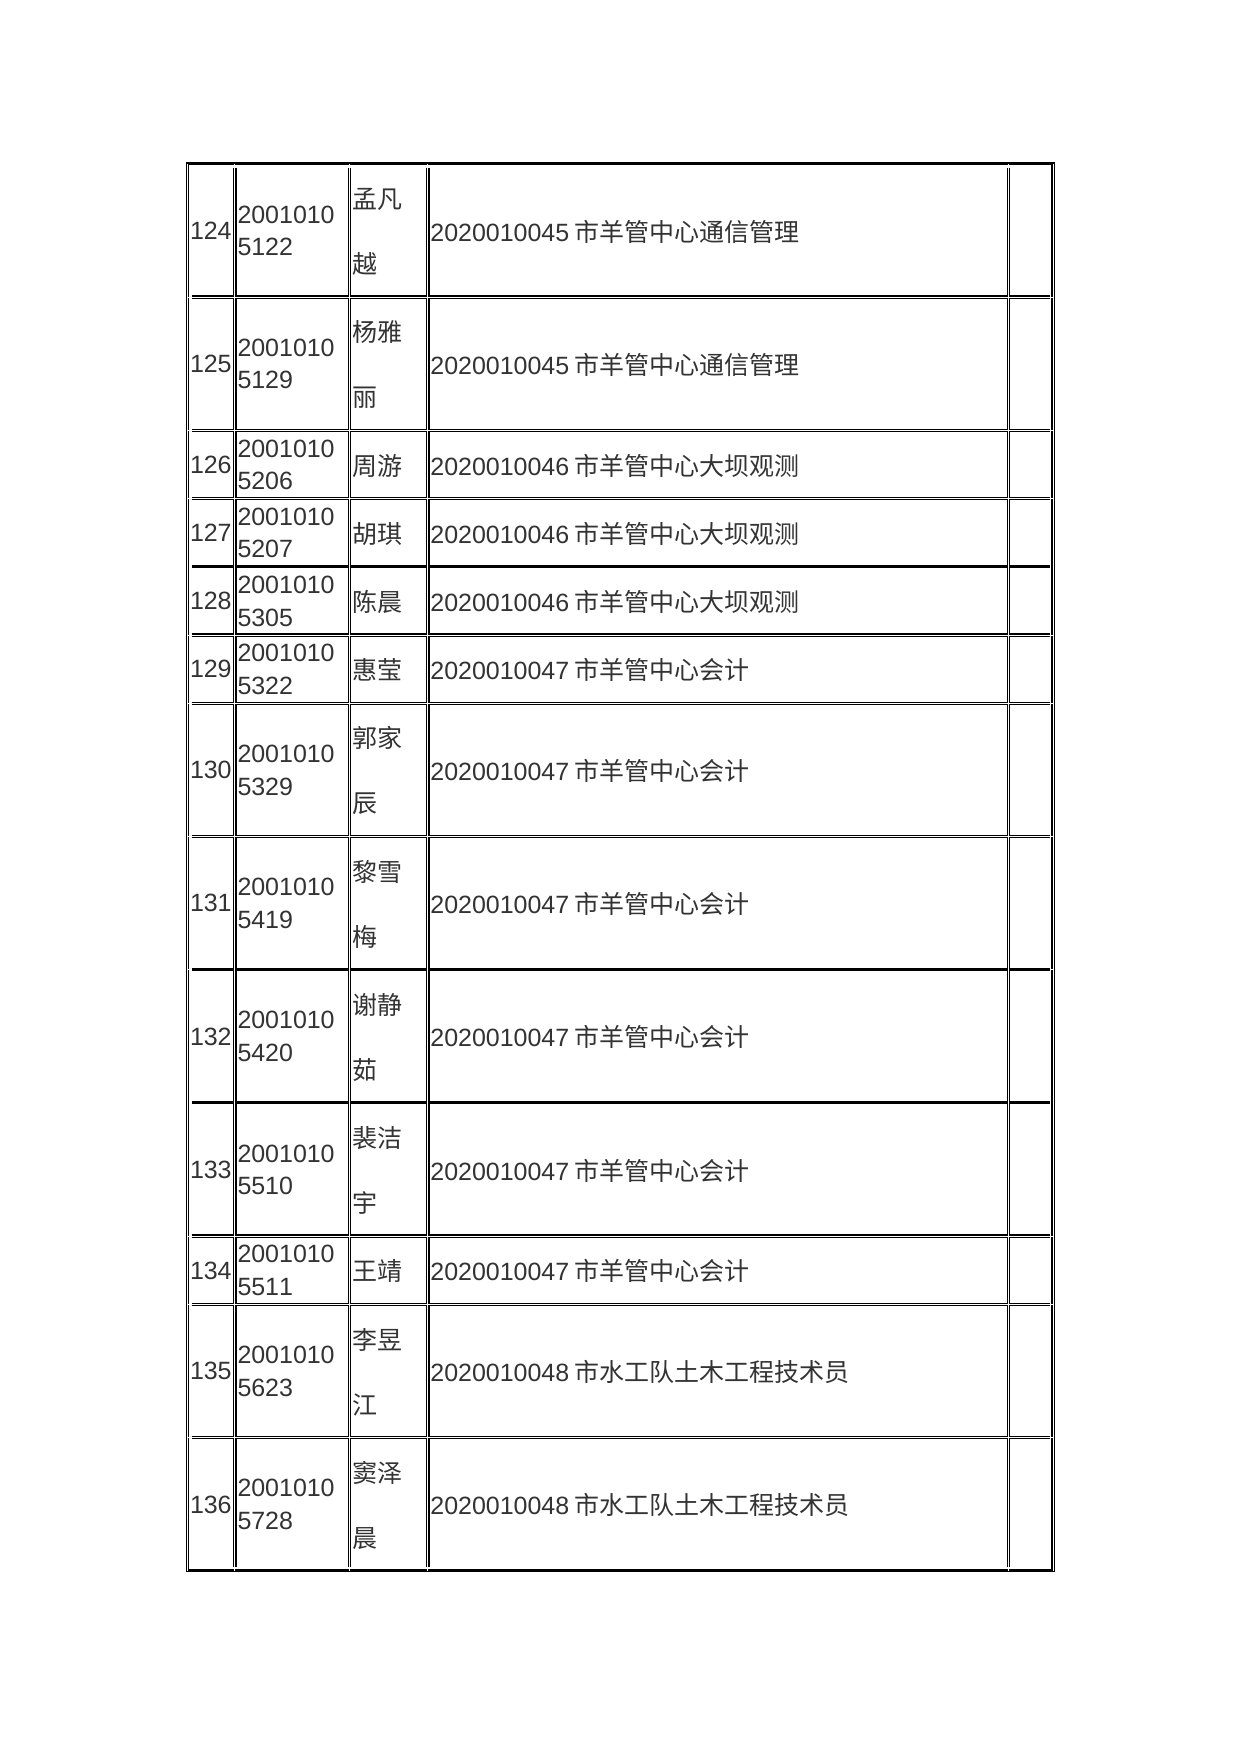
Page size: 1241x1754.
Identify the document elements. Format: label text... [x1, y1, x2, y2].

table_cell 2020010047市羊管中心会计 [430, 838, 1007, 968]
table_cell 2020010047市羊管中心会计 [430, 971, 1007, 1101]
table_cell 20010105420 [237, 971, 348, 1101]
table_cell 2020010045市羊管中心通信管理 [430, 299, 1007, 428]
table_cell 2020010047市羊管中心会计 [430, 1104, 1007, 1234]
table_cell 20010105510 [237, 1104, 348, 1234]
table_cell 20010105207 [237, 500, 348, 565]
table_cell 127 [188, 497, 235, 565]
table_cell 133 [189, 1101, 233, 1234]
table_cell 惠莹 [351, 637, 426, 701]
table_cell 2020010047市羊管中心会计 [430, 705, 1007, 834]
table_cell 20010105419 [237, 838, 348, 968]
table_cell 2020010046市羊管中心大坝观测 [430, 500, 1007, 565]
table_cell 胡琪 [351, 500, 426, 565]
table_cell 孟凡越 [350, 164, 428, 295]
table_cell [1010, 835, 1052, 968]
table_cell 20010105728 [235, 1439, 350, 1569]
table_cell 2020010047市羊管中心会计 [430, 637, 1007, 701]
table_cell 135 [189, 1303, 233, 1436]
table_cell [1010, 1303, 1052, 1436]
table_cell 20010105329 [237, 705, 348, 834]
table_cell 杨雅丽 [351, 299, 426, 428]
table_cell [1010, 968, 1053, 1101]
table_cell 王靖 [351, 1238, 426, 1302]
table_cell 陈晨 [351, 568, 426, 633]
table_cell 20010105129 [237, 299, 348, 428]
table_cell [1010, 701, 1052, 834]
table_cell 黎雪梅 [351, 838, 426, 968]
table_cell 2020010046市羊管中心大坝观测 [430, 432, 1007, 497]
table_cell 20010105623 [237, 1306, 348, 1436]
table_cell [1010, 295, 1052, 428]
table_cell [1009, 165, 1051, 295]
table_cell 李昱江 [351, 1306, 426, 1436]
table_cell 136 [188, 1436, 235, 1569]
table_cell 窦泽晨 [350, 1436, 428, 1569]
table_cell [428, 1439, 1009, 1569]
table_cell 20010105206 [237, 432, 348, 497]
table_cell 裴洁宇 [351, 1104, 426, 1234]
table_cell 134 [189, 1234, 233, 1302]
table_cell 20010105122 [235, 165, 350, 295]
table_cell 128 [189, 565, 233, 633]
table_cell 125 [189, 295, 233, 428]
table_cell 124 [189, 164, 235, 295]
table_cell 20010105305 [237, 568, 348, 633]
table_cell [1010, 633, 1052, 701]
table_cell 126 [189, 429, 233, 497]
table_cell 20010105322 [237, 637, 348, 701]
table_cell 129 [189, 633, 233, 701]
table_cell [1009, 1436, 1053, 1569]
table_cell 谢静茹 [351, 971, 426, 1101]
table_cell [1010, 429, 1052, 497]
table_cell 郭家辰 [351, 705, 426, 834]
table_cell 130 [189, 701, 233, 834]
table_cell [1009, 497, 1053, 565]
table_cell 周游 [351, 432, 426, 497]
table_cell 2020010045市羊管中心通信管理 [428, 165, 1009, 295]
table_cell [1010, 565, 1051, 633]
table_cell 2020010046市羊管中心大坝观测 [430, 568, 1007, 633]
table_cell [1010, 1101, 1051, 1234]
table_cell 131 [189, 835, 233, 968]
table_cell 132 [188, 968, 233, 1101]
table_cell 2020010047市羊管中心会计 [430, 1238, 1007, 1302]
table_cell 20010105511 [237, 1238, 348, 1302]
table_cell [1010, 1234, 1052, 1302]
table_cell 2020010048市水工队土木工程技术员 [430, 1306, 1007, 1436]
